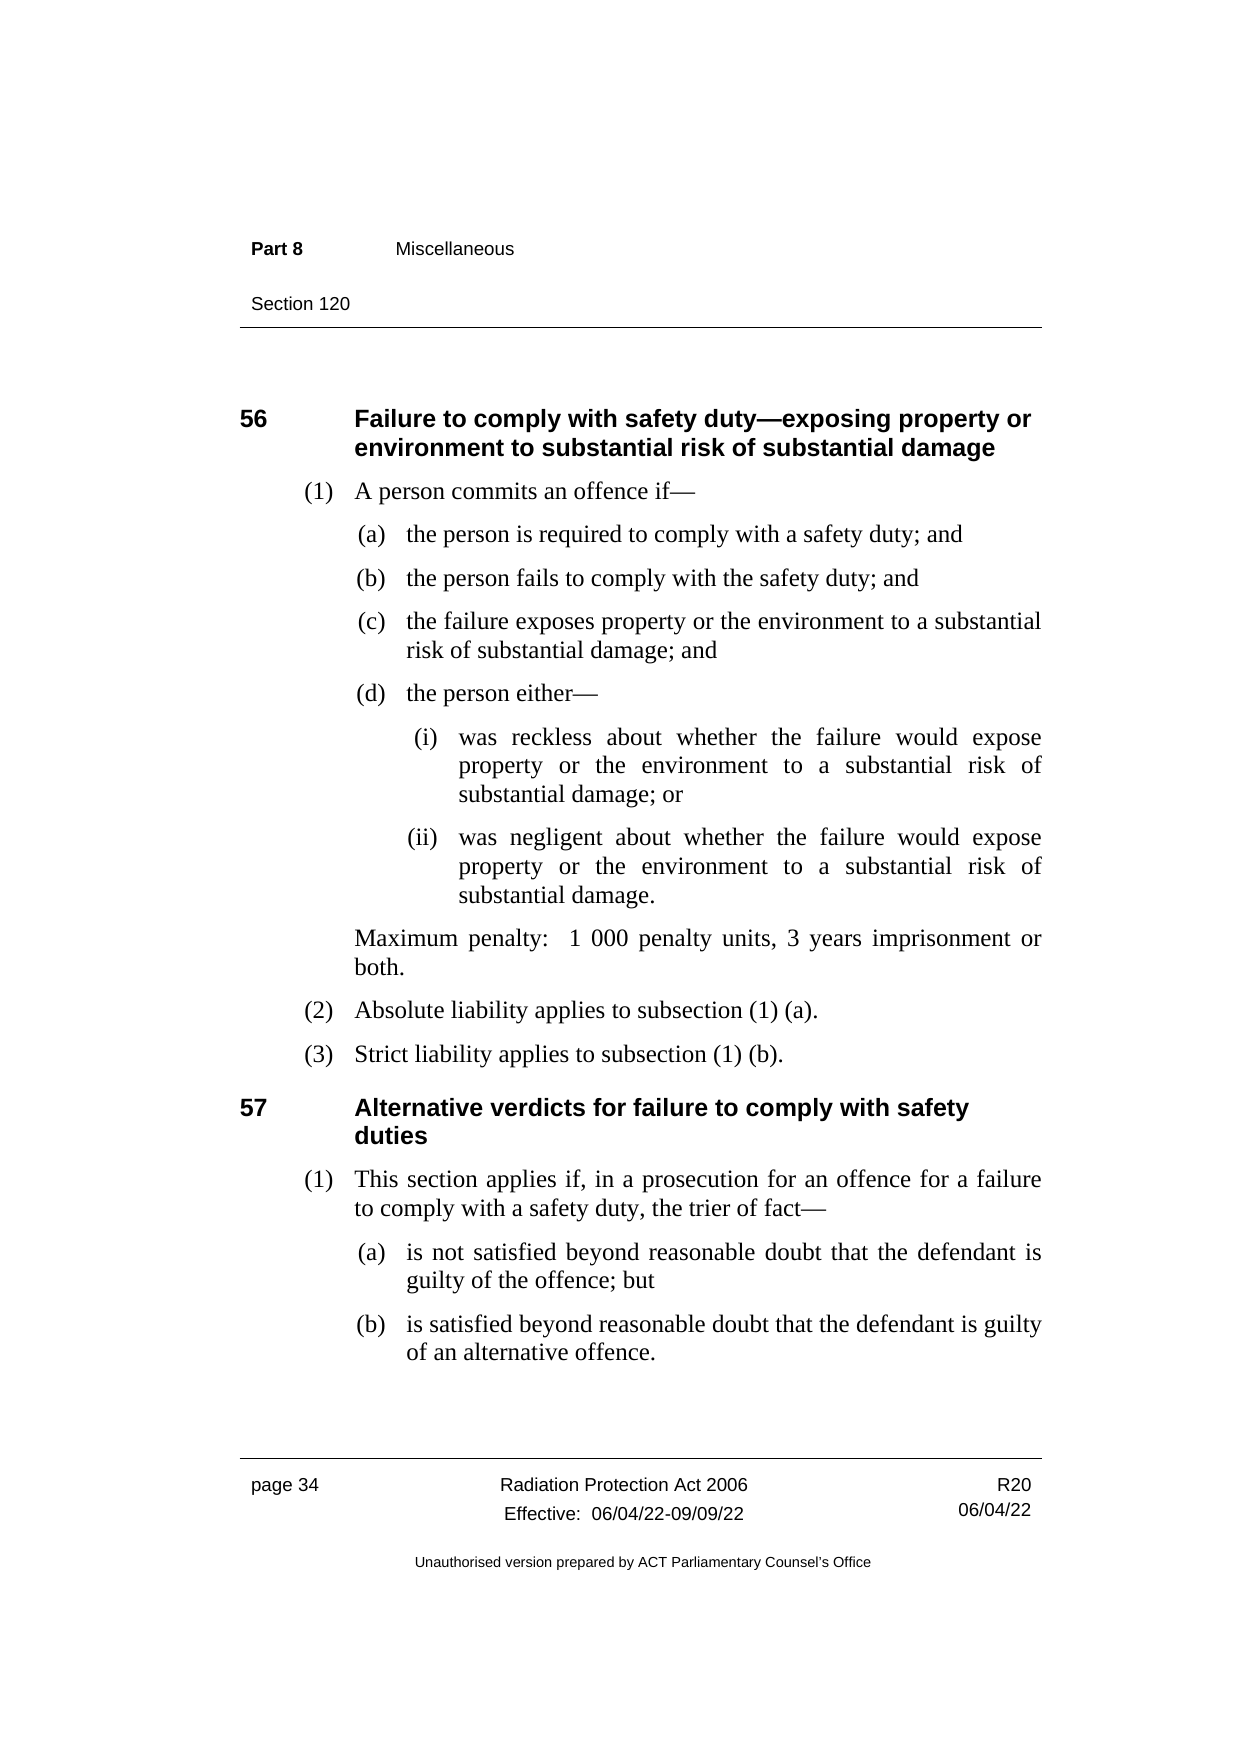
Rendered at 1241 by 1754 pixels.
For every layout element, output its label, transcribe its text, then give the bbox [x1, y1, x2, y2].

text (d) the person either— [239, 678, 1042, 707]
text (1) A person commits an offence if— [239, 476, 1042, 505]
text (c) the failure exposes property or the environment to a substantial risk of substantial damage; and [239, 606, 1042, 664]
text (i) was reckless about whether the failure would expose property or the environment to a substantial risk of substantial damage; or [239, 722, 1042, 808]
text (3) Strict liability applies to subsection (1) (b). [239, 1039, 1042, 1067]
text (ii) was negligent about whether the failure would expose property or the environment to a substantial risk of substantial damage. [239, 822, 1042, 909]
text (a) is not satisfied beyond reasonable doubt that the defendant is guilty of the offence; but [239, 1237, 1042, 1294]
text (1) This section applies if, in a prosecution for an offence for a failure to comply with a safety duty, the trier of fact— [239, 1164, 1042, 1222]
text (a) the person is required to comply with a safety duty; and [239, 519, 1042, 548]
text (2) Absolute liability applies to subsection (1) (a). [239, 995, 1042, 1024]
text 56 Failure to comply with safety duty—exposing property or environment to substantial risk of substantial damage [239, 404, 1042, 462]
text (b) is satisfied beyond reasonable doubt that the defendant is guilty of an alternative offence. [239, 1309, 1042, 1366]
text (b) the person fails to comply with the safety duty; and [239, 563, 1042, 592]
text 57 Alternative verdicts for failure to comply with safety duties [239, 1092, 1042, 1150]
text Maximum penalty: 1 000 penalty units, 3 years imprisonment or both. [354, 923, 1042, 981]
